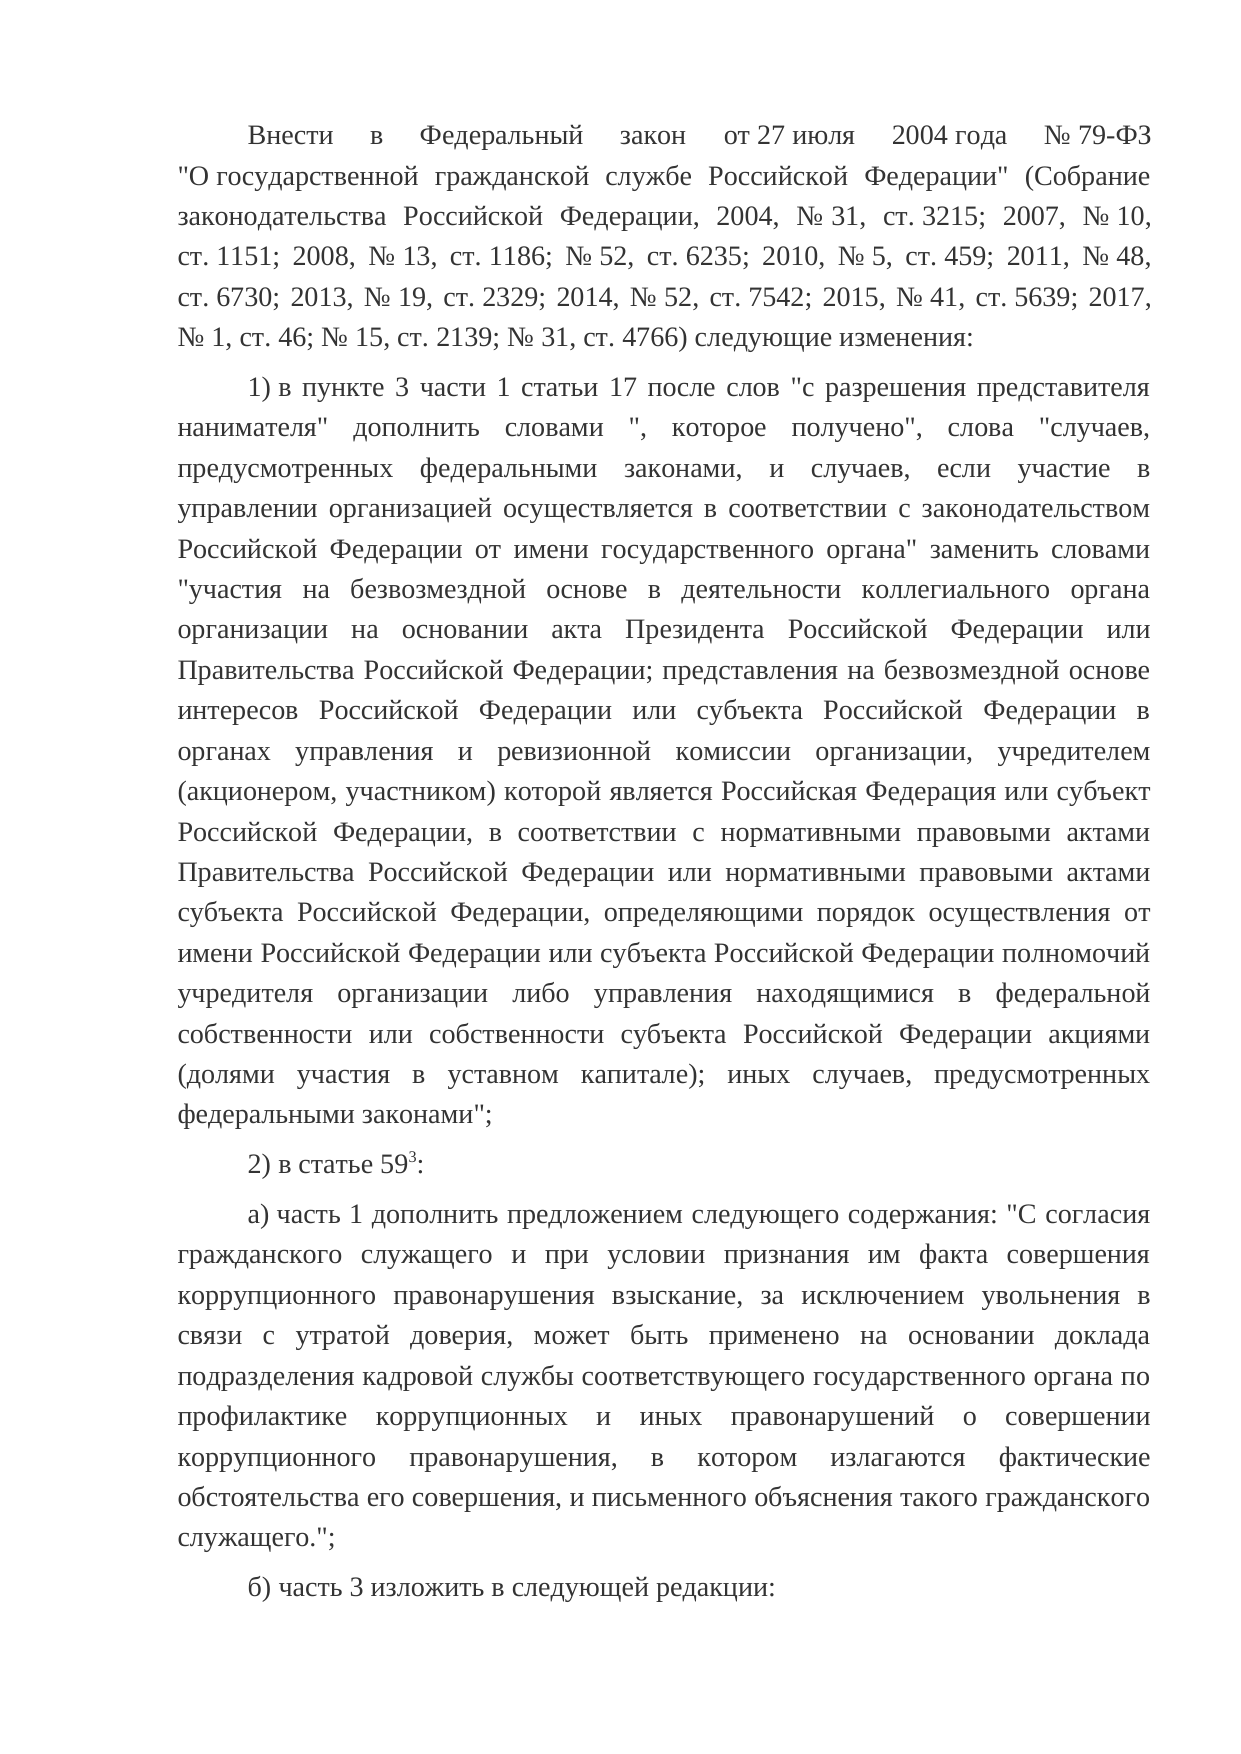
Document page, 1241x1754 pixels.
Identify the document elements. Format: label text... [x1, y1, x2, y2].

text б) часть 3 изложить в следующей редакции: [177, 1570, 1152, 1603]
text Внести в Федеральный закон от 27 июля 2004 года № 79-ФЗ "О государственной гражданской службе Российской Федерации" (Собрание законодательства Российской Федерации, 2004, № 31, ст. 3215; 2007, № 10, ст. 1151; 2008, № 13, ст. 1186; № 52, ст. 6235; 2010, № 5, ст. 459; 2011, № 48, ст. 6730; 2013, № 19, ст. 2329; 2014, № 52, ст. 7542; 2015, № 41, ст. 5639; 2017, № 1, ст. 46; № 15, ст. 2139; № 31, ст. 4766) следующие изменения: [177, 118, 1152, 353]
text 1) в пункте 3 части 1 статьи 17 после слов "с разрешения представителя нанимателя" дополнить словами ", которое получено", слова "случаев, предусмотренных федеральными законами, и случаев, если участие в управлении организацией осуществляется в соответствии с законодательством Российской Федерации от имени государственного органа" заменить словами "участия на безвозмездной основе в деятельности коллегиального органа организации на основании акта Президента Российской Федерации или Правительства Российской Федерации; представления на безвозмездной основе интересов Российской Федерации или субъекта Российской Федерации в органах управления и ревизионной комиссии организации, учредителем (акционером, участником) которой является Российская Федерация или субъект Российской Федерации, в соответствии с нормативными правовыми актами Правительства Российской Федерации или нормативными правовыми актами субъекта Российской Федерации, определяющими порядок осуществления от имени Российской Федерации или субъекта Российской Федерации полномочий учредителя организации либо управления находящимися в федеральной собственности или собственности субъекта Российской Федерации акциями (долями участия в уставном капитале); иных случаев, предусмотренных федеральными законами"; [177, 370, 1152, 1130]
text а) часть 1 дополнить предложением следующего содержания: "С согласия гражданского служащего и при условии признания им факта совершения коррупционного правонарушения взыскание, за исключением увольнения в связи с утратой доверия, может быть применено на основании доклада подразделения кадровой службы соответствующего государственного органа по профилактике коррупционных и иных правонарушений о совершении коррупционного правонарушения, в котором излагаются фактические обстоятельства его совершения, и письменного объяснения такого гражданского служащего."; [177, 1197, 1152, 1553]
text 2) в статье 593: [177, 1147, 1152, 1180]
